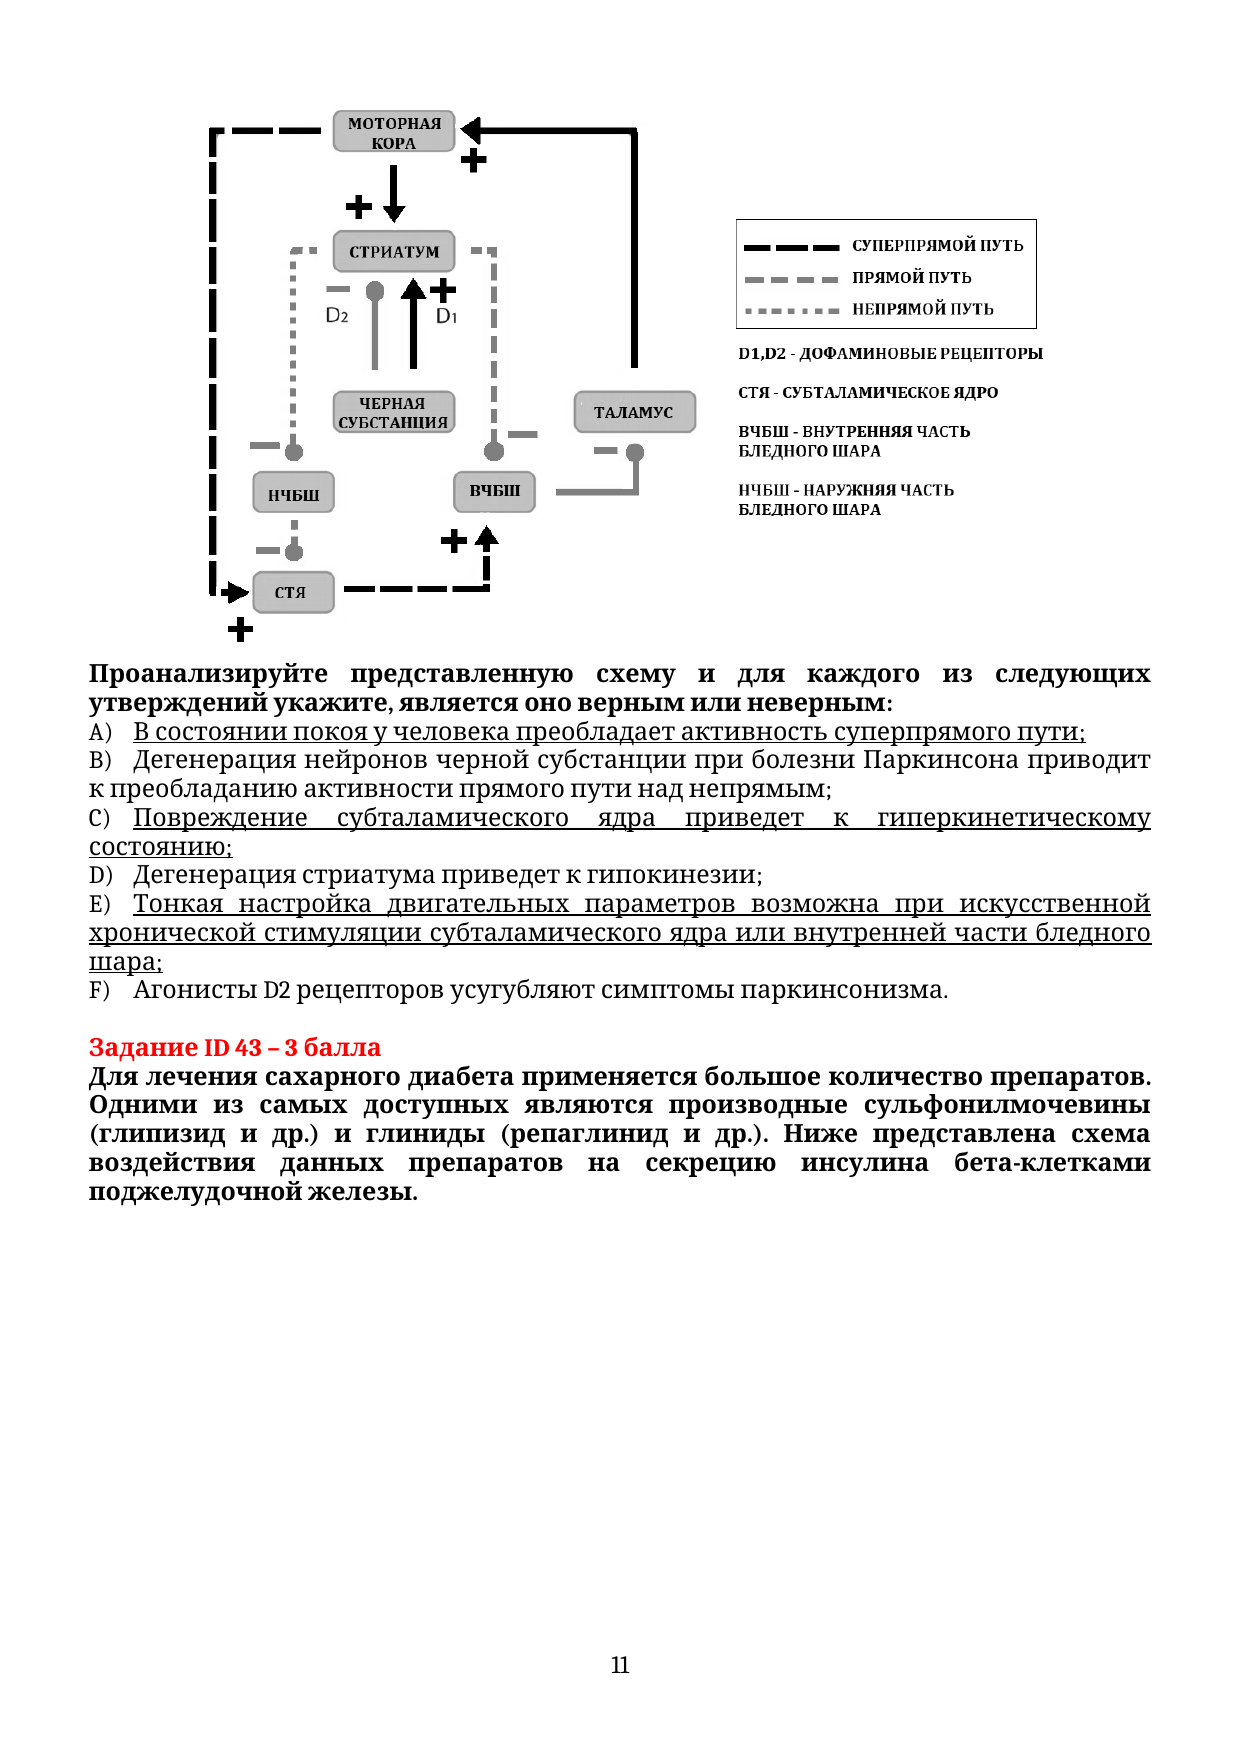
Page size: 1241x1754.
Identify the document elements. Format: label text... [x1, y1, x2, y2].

text Проанализируйте представленную схему и для каждого из следующих утверждений укажите, является оно верным или неверным: [89, 660, 1152, 717]
text Для лечения сахарного диабета применяется большое количество препаратов. Одними из самых доступных являются производные сульфонилмочевины (глипизид и др.) и глиниды (репаглинид и др.). Ниже представлена схема воздействия данных препаратов на секрецию инсулина бета-клетками поджелудочной железы. [89, 1062, 1152, 1206]
list В состоянии покоя у человека преобладает активность суперпрямого пути; [89, 717, 1152, 746]
list Агонисты D2 рецепторов усугубляют симптомы паркинсонизма. [89, 976, 1152, 1005]
list Повреждение субталамического ядра приведет к гиперкинетическому состоянию; [89, 804, 1152, 861]
list Тонкая настройка двигательных параметров возможна при искусственной хронической стимуляции субталамического ядра или внутренней части бледного шара; [89, 945, 1152, 976]
list Дегенерация нейронов черной субстанции при болезни Паркинсона приводит к преобладанию активности прямого пути над непрямым; [89, 746, 1152, 804]
list Тонкая настройка двигательных параметров возможна при искусственной хронической стимуляции субталамического ядра или внутренней части бледного шара; [89, 890, 1152, 943]
list Дегенерация стриатума приведет к гипокинезии; [89, 861, 1152, 890]
text Задание ID 43 – 3 балла [89, 1034, 1152, 1062]
